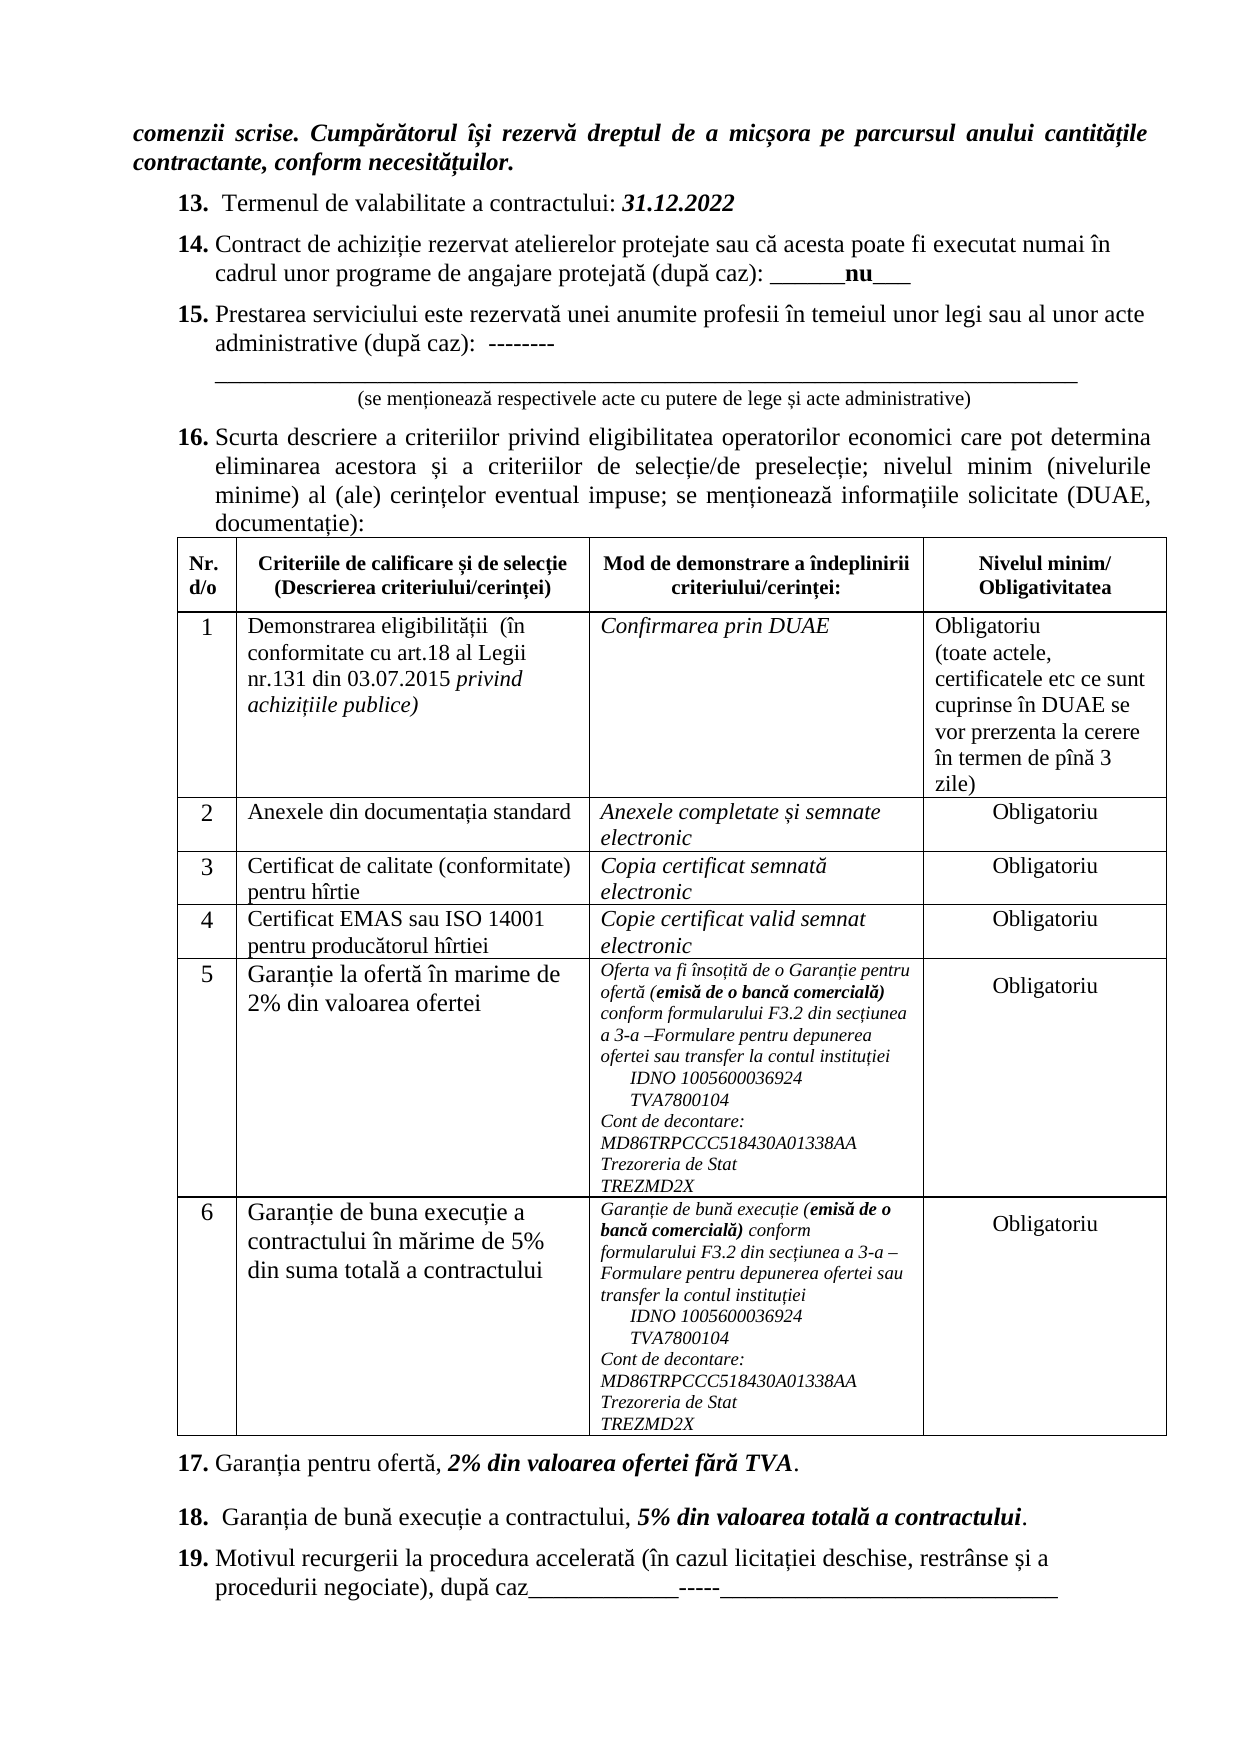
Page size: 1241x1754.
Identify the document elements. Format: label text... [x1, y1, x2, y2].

table_cell Garanție la ofertă în marime de 2% din valoarea ofertei [237, 959, 589, 1196]
table_cell Garanție de buna execuție a contractului în mărime de 5% din suma totală a contractului [237, 1198, 589, 1434]
table_header Mod de demonstrare a îndeplinirii criteriului/cerinței: [590, 538, 923, 611]
table_cell 6 [178, 1198, 236, 1434]
table_header Nivelul minim/ Obligativitatea [924, 538, 1166, 611]
table_cell Demonstrarea eligibilității (în conformitate cu art.18 al Legii nr.131 din 03.07.2015 privind achizițiile publice) [237, 613, 589, 797]
table_cell 3 [178, 852, 236, 904]
table_cell Copia certificat semnată electronic [590, 852, 923, 904]
table_cell 2 [178, 798, 236, 851]
table_cell Certificat de calitate (conformitate) pentru hîrtie [237, 852, 589, 904]
list Scurta descriere a criteriilor privind eligibilitatea operatorilor economici care pot determina eliminarea acestora și a criteriilor de selecție/de preselecție; nivelul minim (nivelurile minime) al (ale) cerințelor eventual impuse; se menționează informațiile solicitate (DUAE, documentație): [177, 422, 1152, 537]
table_cell Obligatoriu [924, 1198, 1166, 1434]
table_cell Garanție de bună execuție (emisă de o bancă comercială) conform formularului F3.2 din secțiunea a 3-a –Formulare pentru depunerea ofertei sau transfer la contul instituției IDNO 1005600036924 TVA7800104 Cont de decontare: MD86TRPCCC518430A01338AA Trezoreria de Stat TREZMD2X [590, 1198, 923, 1434]
table_header Nr. d/o [178, 538, 236, 611]
table_cell Copie certificat valid semnat electronic [590, 905, 923, 958]
table_cell 4 [178, 905, 236, 958]
table_header Criteriile de calificare și de selecție (Descrierea criteriului/cerinței) [237, 538, 589, 611]
text (se menționează respectivele acte cu putere de lege și acte administrative) [177, 386, 1152, 410]
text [133, 118, 1152, 176]
table_cell Oferta va fi însoțită de o Garanție pentru ofertă (emisă de o bancă comercială) conform formularului F3.2 din secțiunea a 3-a –Formulare pentru depunerea ofertei sau transfer la contul instituției IDNO 1005600036924 TVA7800104 Cont de decontare: MD86TRPCCC518430A01338AA Trezoreria de Stat TREZMD2X [590, 959, 923, 1196]
list Garanția pentru ofertă, 2% din valoarea ofertei fără TVA. [177, 1448, 1152, 1477]
table_cell Obligatoriu (toate actele, certificatele etc ce sunt cuprinse în DUAE se vor prerzenta la cerere în termen de pînă 3 zile) [924, 613, 1166, 797]
table_cell Anexele completate și semnate electronic [590, 798, 923, 851]
table_cell Obligatoriu [924, 852, 1166, 904]
list Contract de achiziție rezervat atelierelor protejate sau că acesta poate fi executat numai în cadrul unor programe de angajare protejată (după caz): ______nu___ [177, 229, 1152, 287]
list Motivul recurgerii la procedura accelerată (în cazul licitației deschise, restrânse și a procedurii negociate), după caz____________-----___________________________ [177, 1543, 1152, 1601]
table_cell 1 [178, 613, 236, 797]
table_cell Obligatoriu [924, 905, 1166, 958]
table_cell Anexele din documentația standard [237, 798, 589, 851]
table_cell Confirmarea prin DUAE [590, 613, 923, 797]
list Prestarea serviciului este rezervată unei anumite profesii în temeiul unor legi sau al unor acte administrative (după caz): --------_____________________________________________________________________ [177, 299, 1152, 386]
list Garanția de bună execuție a contractului, 5% din valoarea totală a contractului. [177, 1502, 1152, 1531]
table_cell Certificat EMAS sau ISO 14001 pentru producătorul hîrtiei [237, 905, 589, 958]
table_cell 5 [178, 959, 236, 1196]
table_cell Obligatoriu [924, 959, 1166, 1196]
list Termenul de valabilitate a contractului: 31.12.2022 [177, 188, 1152, 217]
table_cell Obligatoriu [924, 798, 1166, 851]
